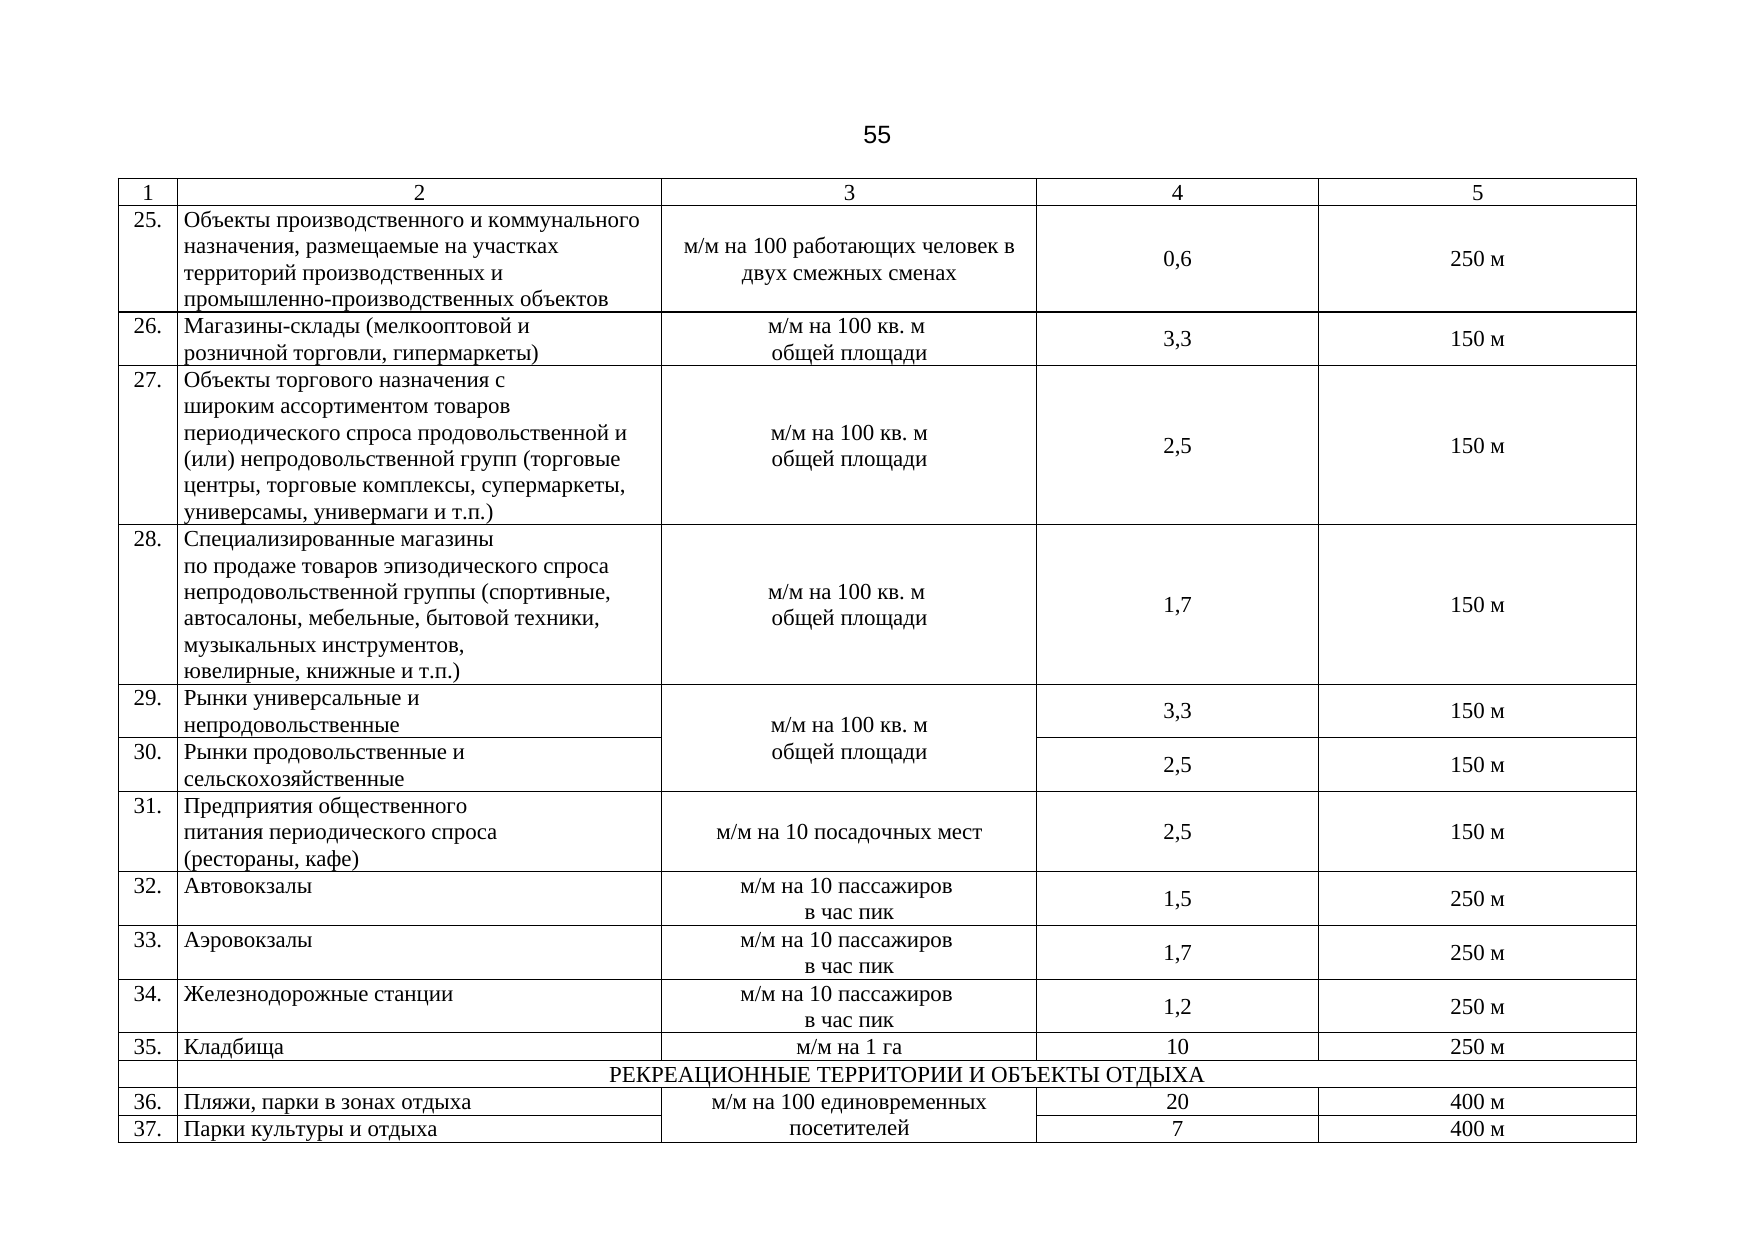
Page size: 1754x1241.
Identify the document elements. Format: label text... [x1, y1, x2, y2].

table_cell 1,7 [1037, 926, 1318, 978]
table_cell 2,5 [1037, 738, 1318, 791]
table_cell 250 м [1319, 926, 1636, 978]
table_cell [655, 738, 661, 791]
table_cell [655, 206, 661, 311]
table_cell Железнодорожные станции [178, 980, 661, 1032]
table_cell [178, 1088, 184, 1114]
table_cell [119, 1061, 124, 1087]
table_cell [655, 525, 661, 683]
table_cell 0,6 [1037, 206, 1318, 311]
table_cell 31. [119, 792, 177, 871]
table_cell 150 м [1319, 313, 1636, 365]
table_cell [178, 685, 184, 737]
table_cell м/м на 100 кв. м общей площади [662, 366, 1036, 524]
table_cell 150 м [1319, 738, 1636, 791]
table_cell 1,7 [1037, 525, 1318, 683]
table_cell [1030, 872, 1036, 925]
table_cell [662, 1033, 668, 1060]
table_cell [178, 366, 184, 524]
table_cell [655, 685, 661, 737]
table_cell 34. [119, 980, 177, 1032]
table_cell 150 м [1319, 366, 1636, 524]
table_cell м/м на 10 посадочных мест [662, 792, 1036, 871]
table_cell 25. [119, 206, 177, 311]
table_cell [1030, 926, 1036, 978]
table_cell 3,3 [1037, 685, 1318, 737]
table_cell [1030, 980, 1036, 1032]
table_cell м/м на 100 кв. м общей площади [662, 525, 1036, 683]
table_cell 1,2 [1037, 980, 1318, 1032]
table_cell 28. [119, 525, 177, 683]
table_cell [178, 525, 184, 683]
table_cell 150 м [1319, 685, 1636, 737]
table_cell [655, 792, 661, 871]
table_cell м/м на 100 единовременных посетителей [662, 1088, 1036, 1142]
table_cell [171, 1061, 177, 1087]
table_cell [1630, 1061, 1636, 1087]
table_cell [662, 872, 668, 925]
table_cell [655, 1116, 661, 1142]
table_cell м/м на 100 работающих человек в двух смежных сменах [662, 206, 1036, 311]
table_cell 2,5 [1037, 792, 1318, 871]
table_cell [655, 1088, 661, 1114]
table_cell Аэровокзалы [178, 926, 661, 978]
table_cell 250 м [1319, 206, 1636, 311]
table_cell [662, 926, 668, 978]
table_cell 26. [119, 313, 177, 365]
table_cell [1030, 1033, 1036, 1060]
table_cell 250 м [1319, 980, 1636, 1032]
table_cell м/м на 100 кв. м общей площади [662, 685, 1036, 791]
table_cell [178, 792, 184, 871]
table_cell 30. [119, 738, 177, 791]
table_cell 27. [119, 366, 177, 524]
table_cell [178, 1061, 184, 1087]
table_cell 32. [119, 872, 177, 925]
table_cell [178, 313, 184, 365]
table_cell 1,5 [1037, 872, 1318, 925]
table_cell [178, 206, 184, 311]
table_cell 2,5 [1037, 366, 1318, 524]
table_cell 3,3 [1037, 313, 1318, 365]
table_cell 29. [119, 685, 177, 737]
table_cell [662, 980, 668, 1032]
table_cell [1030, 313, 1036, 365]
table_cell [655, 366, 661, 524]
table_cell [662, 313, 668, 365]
table_cell 150 м [1319, 792, 1636, 871]
table_cell 33. [119, 926, 177, 978]
table_cell 150 м [1319, 525, 1636, 683]
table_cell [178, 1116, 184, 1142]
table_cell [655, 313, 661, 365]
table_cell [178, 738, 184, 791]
table_cell Автовокзалы [178, 872, 661, 925]
table_cell 250 м [1319, 872, 1636, 925]
